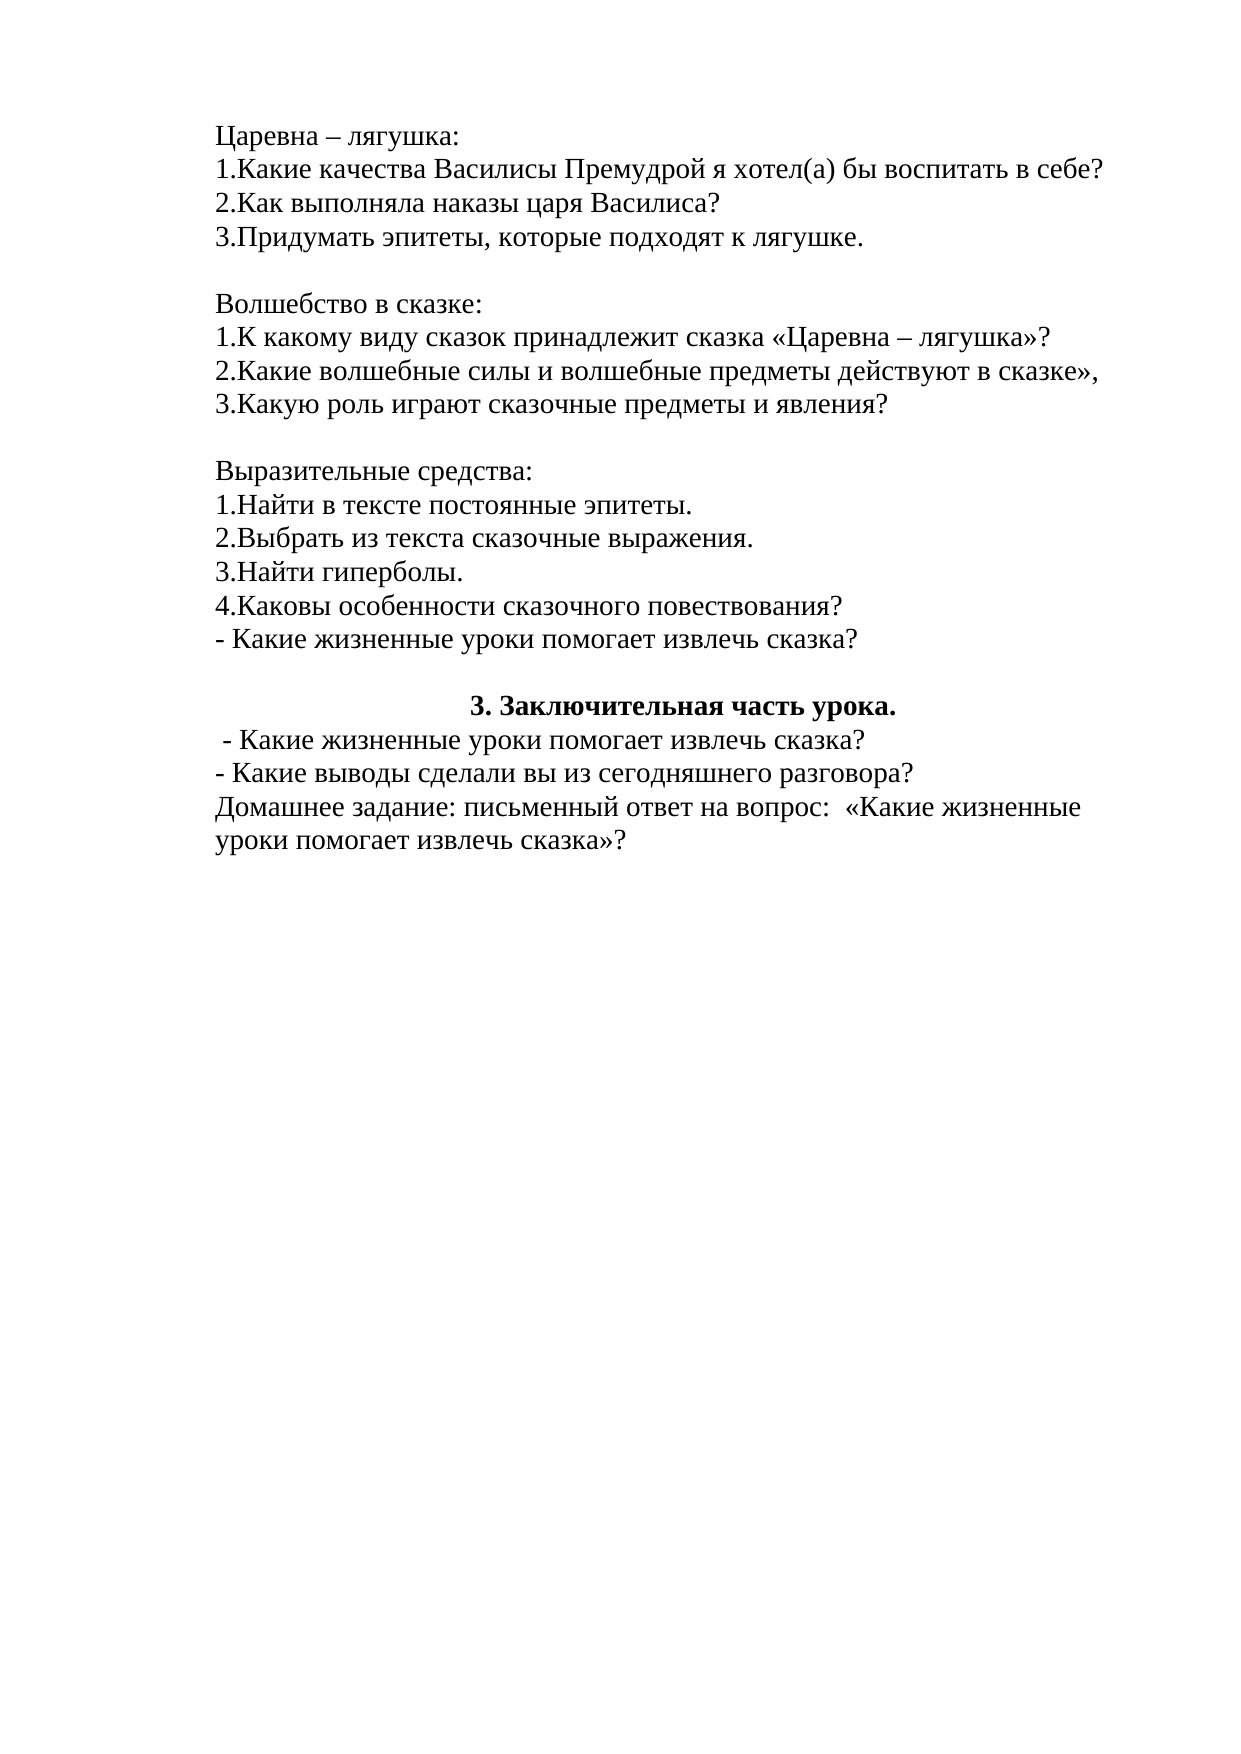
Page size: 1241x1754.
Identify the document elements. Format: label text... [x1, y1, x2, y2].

text 3.Найти гиперболы. [215, 554, 1152, 588]
text Домашнее задание: письменный ответ на вопрос: «Какие жизненные уроки помогает извлечь сказка»? [215, 789, 1152, 856]
text 2.Выбрать из текста сказочные выражения. [215, 521, 1152, 554]
text 1.Какие качества Василисы Премудрой я хотел(а) бы воспитать в себе? [215, 152, 1152, 185]
text 3.Какую роль играют сказочные предметы и явления? [215, 386, 1152, 420]
text 1.К какому виду сказок принадлежит сказка «Царевна – лягушка»? [215, 319, 1152, 353]
text - Какие жизненные уроки помогает извлечь сказка? [215, 722, 1152, 755]
text - Какие жизненные уроки помогает извлечь сказка? [215, 621, 1152, 655]
text 4.Каковы особенности сказочного повествования? [215, 588, 1152, 621]
text - Какие выводы сделали вы из сегодняшнего разговора? [215, 755, 1152, 789]
text 2.Как выполняла наказы царя Василиса? [215, 185, 1152, 219]
text Царевна – лягушка: [215, 118, 1152, 152]
text Выразительные средства: [215, 453, 1152, 487]
text 2.Какие волшебные силы и волшебные предметы действуют в сказке», [215, 353, 1152, 386]
text 3.Придумать эпитеты, которые подходят к лягушке. [215, 219, 1152, 252]
text 3. Заключительная часть урока. [215, 688, 1152, 722]
text 1.Найти в тексте постоянные эпитеты. [215, 487, 1152, 521]
text Волшебство в сказке: [215, 286, 1152, 319]
